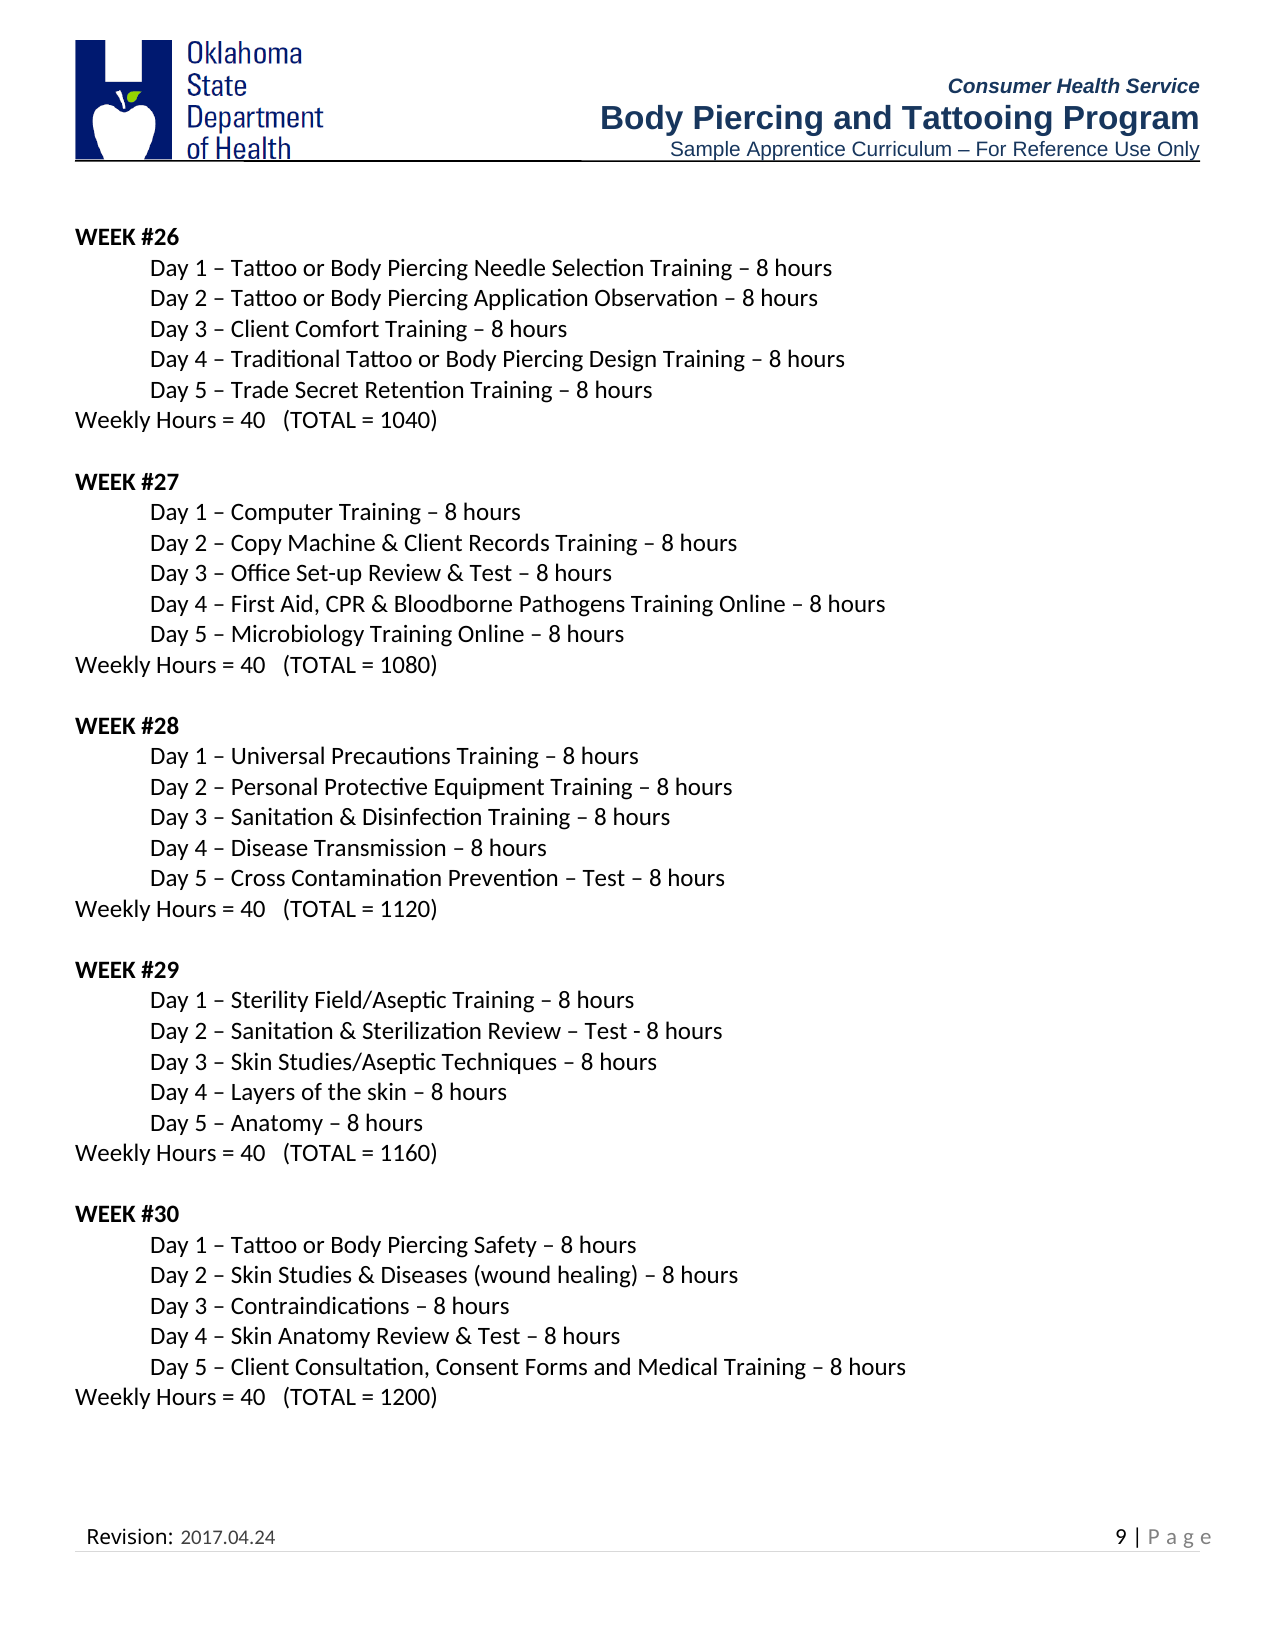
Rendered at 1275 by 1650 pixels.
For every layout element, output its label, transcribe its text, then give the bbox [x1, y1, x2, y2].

text Day 5 – Trade Secret Retention Training – 8 hours [150, 374, 1200, 405]
text Day 4 – Traditional Tattoo or Body Piercing Design Training – 8 hours [150, 344, 1200, 374]
text Day 2 – Skin Studies & Diseases (wound healing) – 8 hours [150, 1259, 1200, 1290]
text Weekly Hours = 40 (TOTAL = 1200) [75, 1381, 1200, 1412]
text Weekly Hours = 40 (TOTAL = 1040) [75, 405, 1200, 435]
text Day 4 – Disease Transmission – 8 hours [150, 832, 1200, 862]
text Day 5 – Cross Contamination Prevention – Test – 8 hours [150, 862, 1200, 893]
text Weekly Hours = 40 (TOTAL = 1120) [75, 893, 1200, 923]
text Day 4 – First Aid, CPR & Bloodborne Pathogens Training Online – 8 hours [150, 588, 1200, 618]
text Day 3 – Contraindications – 8 hours [150, 1290, 1200, 1320]
text Day 1 – Universal Precautions Training – 8 hours [150, 740, 1200, 771]
text Day 5 – Anatomy – 8 hours [150, 1107, 1200, 1137]
text Day 4 – Skin Anatomy Review & Test – 8 hours [150, 1320, 1200, 1351]
text Day 1 – Tattoo or Body Piercing Needle Selection Training – 8 hours [150, 252, 1200, 283]
text Day 1 – Sterility Field/Aseptic Training – 8 hours [150, 984, 1200, 1015]
text Day 2 – Sanitation & Sterilization Review – Test - 8 hours [150, 1015, 1200, 1046]
text Day 2 – Tattoo or Body Piercing Application Observation – 8 hours [150, 283, 1200, 313]
text Weekly Hours = 40 (TOTAL = 1160) [75, 1137, 1200, 1168]
text Day 4 – Layers of the skin – 8 hours [150, 1076, 1200, 1107]
text Day 2 – Personal Protective Equipment Training – 8 hours [150, 771, 1200, 801]
text Day 5 – Microbiology Training Online – 8 hours [150, 618, 1200, 649]
picture [70, 37, 325, 164]
text WEEK #28 [75, 710, 1200, 740]
text Day 3 – Office Set-up Review & Test – 8 hours [150, 557, 1200, 588]
text Weekly Hours = 40 (TOTAL = 1080) [75, 649, 1200, 679]
text Day 5 – Client Consultation, Consent Forms and Medical Training – 8 hours [150, 1351, 1200, 1381]
text Day 3 – Sanitation & Disinfection Training – 8 hours [150, 801, 1200, 832]
text Day 3 – Skin Studies/Aseptic Techniques – 8 hours [150, 1046, 1200, 1076]
text Day 1 – Computer Training – 8 hours [150, 496, 1200, 527]
text WEEK #29 [75, 954, 1200, 984]
text Day 1 – Tattoo or Body Piercing Safety – 8 hours [150, 1229, 1200, 1259]
text WEEK #27 [75, 466, 1200, 496]
text Day 2 – Copy Machine & Client Records Training – 8 hours [150, 527, 1200, 557]
text WEEK #26 [75, 222, 1200, 252]
text WEEK #30 [75, 1198, 1200, 1229]
text Day 3 – Client Comfort Training – 8 hours [150, 313, 1200, 344]
